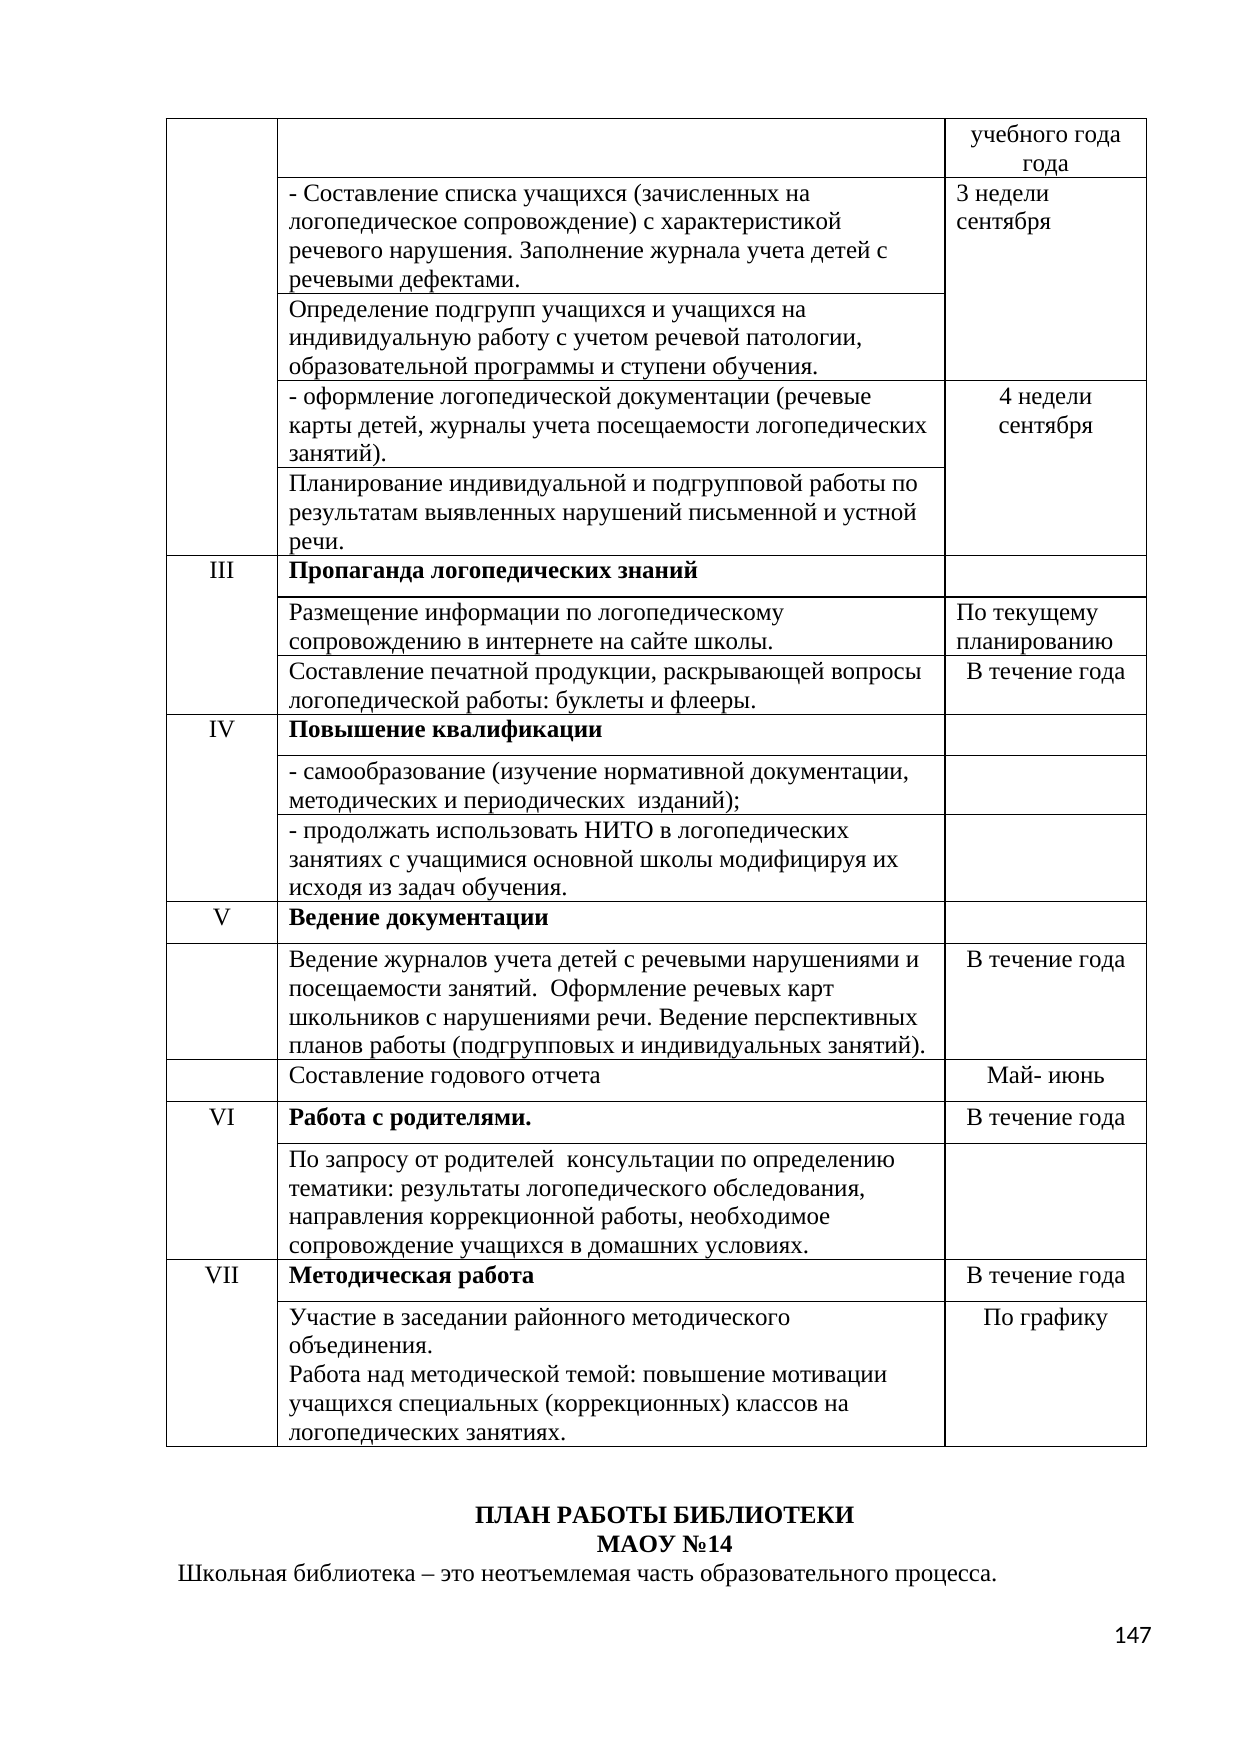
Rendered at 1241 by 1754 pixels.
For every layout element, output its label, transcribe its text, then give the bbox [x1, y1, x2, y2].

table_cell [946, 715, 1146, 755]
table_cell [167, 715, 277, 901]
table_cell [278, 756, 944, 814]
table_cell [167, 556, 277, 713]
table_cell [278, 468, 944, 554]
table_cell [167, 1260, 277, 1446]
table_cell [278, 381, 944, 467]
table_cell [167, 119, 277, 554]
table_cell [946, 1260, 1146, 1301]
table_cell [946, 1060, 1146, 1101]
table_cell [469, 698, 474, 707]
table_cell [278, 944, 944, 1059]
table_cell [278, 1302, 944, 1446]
text ПЛАН РАБОТЫ БИБЛИОТЕКИ [177, 1501, 1152, 1529]
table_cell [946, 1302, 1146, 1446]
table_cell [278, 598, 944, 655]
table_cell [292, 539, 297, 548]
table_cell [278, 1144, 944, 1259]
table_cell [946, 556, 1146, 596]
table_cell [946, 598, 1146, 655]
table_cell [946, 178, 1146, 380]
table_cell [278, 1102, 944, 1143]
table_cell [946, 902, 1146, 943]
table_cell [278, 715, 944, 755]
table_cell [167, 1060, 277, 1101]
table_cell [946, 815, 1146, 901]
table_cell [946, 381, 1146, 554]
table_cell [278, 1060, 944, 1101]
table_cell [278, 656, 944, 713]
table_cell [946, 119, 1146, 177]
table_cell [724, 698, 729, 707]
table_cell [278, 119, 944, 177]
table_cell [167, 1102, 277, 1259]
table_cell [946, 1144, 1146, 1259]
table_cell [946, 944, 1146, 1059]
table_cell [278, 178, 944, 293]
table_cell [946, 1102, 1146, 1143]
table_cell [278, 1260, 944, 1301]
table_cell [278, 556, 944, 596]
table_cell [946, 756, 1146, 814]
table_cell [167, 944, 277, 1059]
text МАОУ №14 [177, 1529, 1152, 1558]
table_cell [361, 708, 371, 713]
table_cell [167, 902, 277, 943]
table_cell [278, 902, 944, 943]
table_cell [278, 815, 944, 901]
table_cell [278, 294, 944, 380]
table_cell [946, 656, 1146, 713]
text Школьная библиотека – это неотъемлемая часть образовательного процесса. [177, 1558, 1152, 1587]
